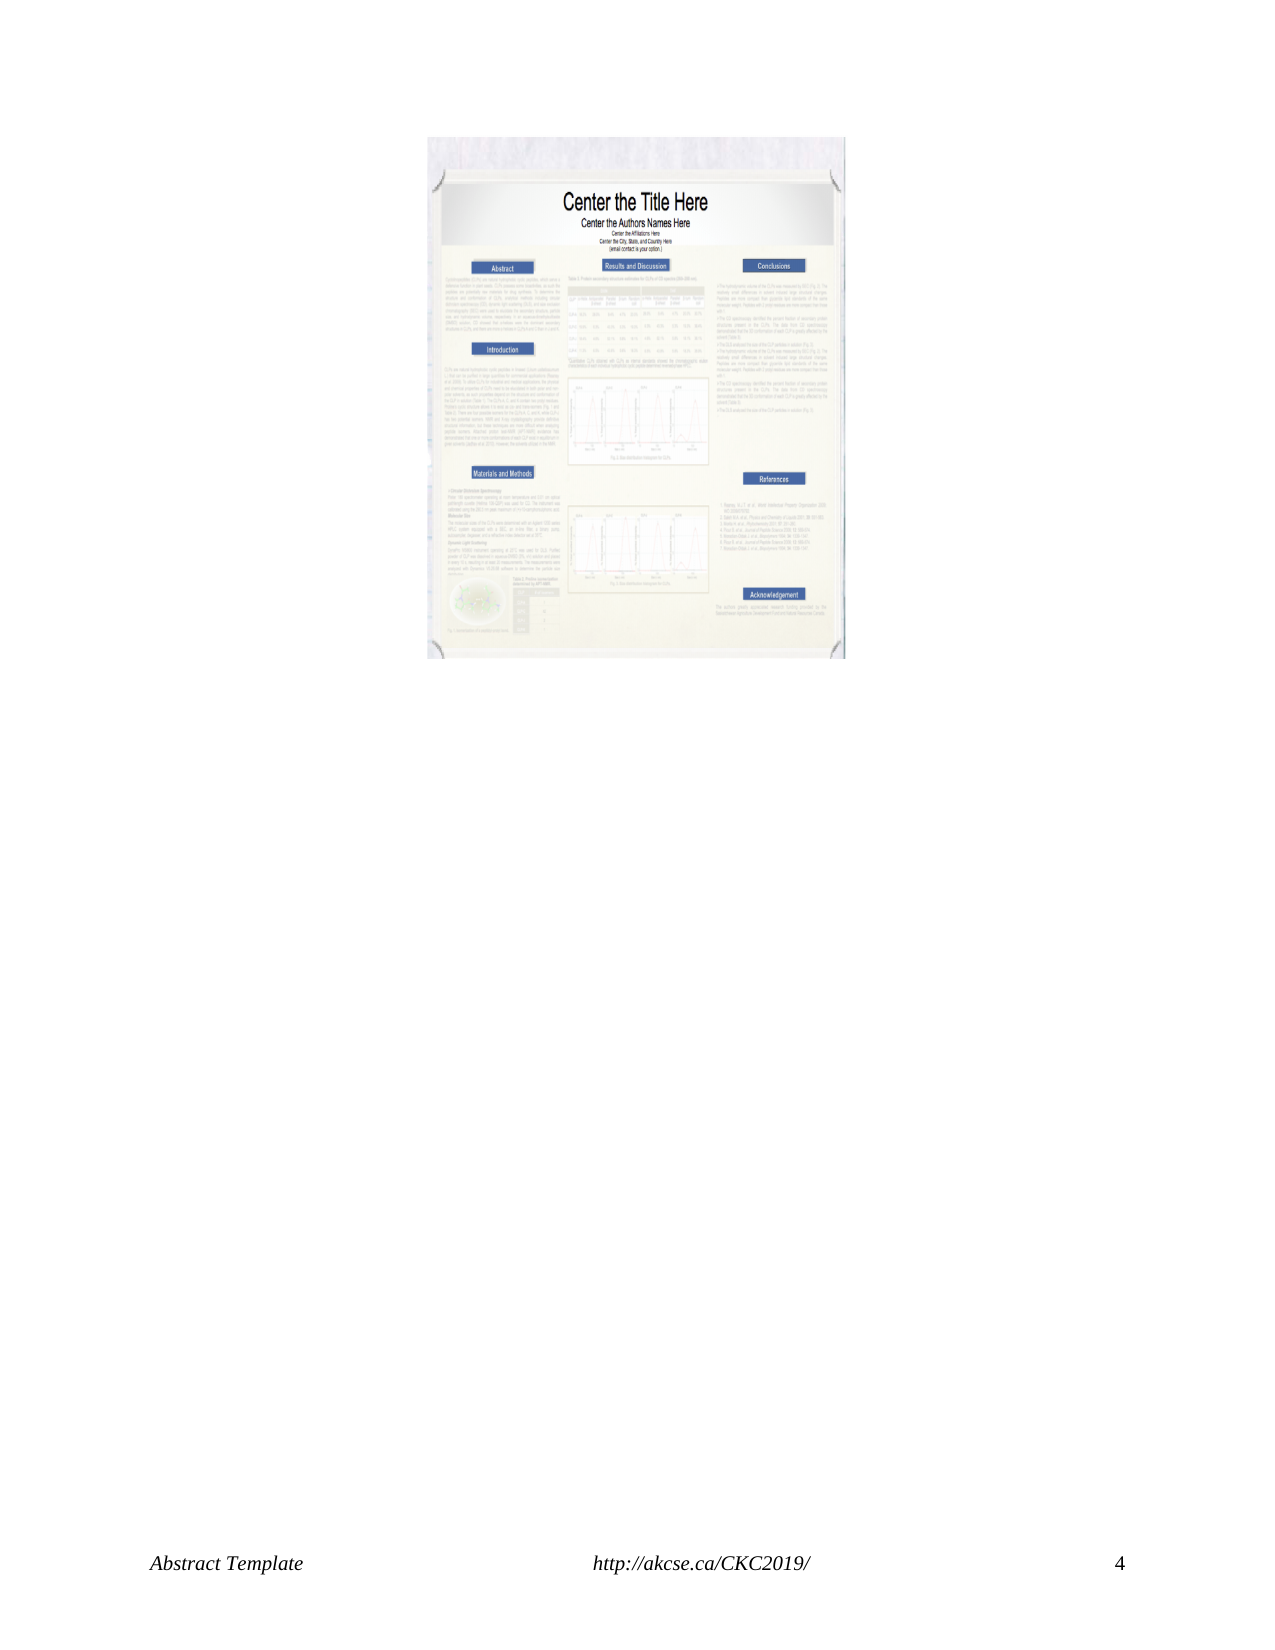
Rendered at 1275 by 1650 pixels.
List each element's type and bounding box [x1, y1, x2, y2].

picture [427, 135, 848, 659]
